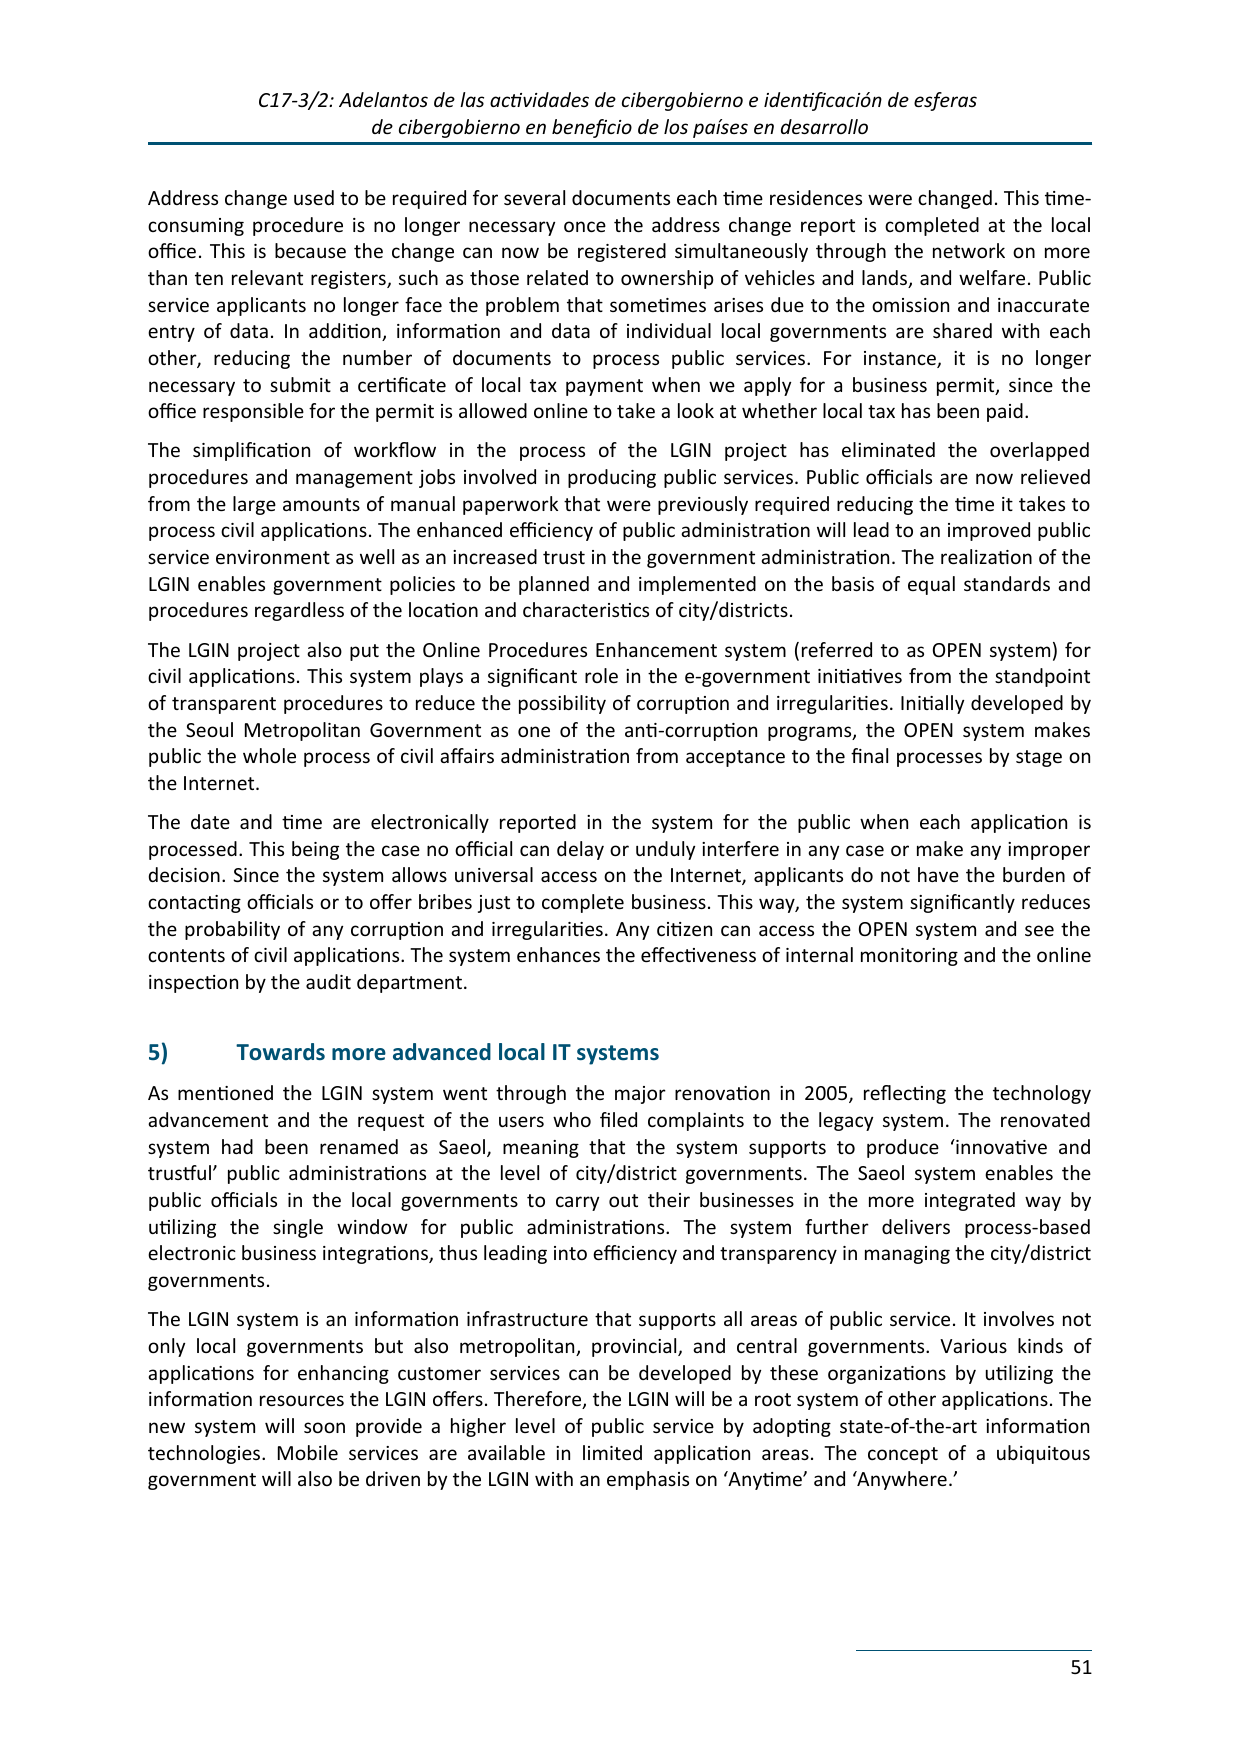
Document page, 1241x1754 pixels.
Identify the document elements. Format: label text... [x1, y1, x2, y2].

text The LGIN project also put the Online Procedures Enhancement system (referred to as OPEN system) for civil applications. This system plays a significant role in the e-government initiatives from the standpoint of transparent procedures to reduce the possibility of corruption and irregularities. Initially developed by the Seoul Metropolitan Government as one of the anti-corruption programs, the OPEN system makes public the whole process of civil affairs administration from acceptance to the final processes by stage on the Internet. [148, 636, 1092, 796]
text As mentioned the LGIN system went through the major renovation in 2005, reflecting the technology advancement and the request of the users who filed complaints to the legacy system. The renovated system had been renamed as Saeol, meaning that the system supports to produce ‘innovative and trustful’ public administrations at the level of city/district governments. The Saeol system enables the public officials in the local governments to carry out their businesses in the more integrated way by utilizing the single window for public administrations. The system further delivers process-based electronic business integrations, thus leading into efficiency and transparency in managing the city/district governments. [148, 1079, 1092, 1293]
text Address change used to be required for several documents each time residences were changed. This time-consuming procedure is no longer necessary once the address change report is completed at the local office. This is because the change can now be registered simultaneously through the network on more than ten relevant registers, such as those related to ownership of vehicles and lands, and welfare. Public service applicants no longer face the problem that sometimes arises due to the omission and inaccurate entry of data. In addition, information and data of individual local governments are shared with each other, reducing the number of documents to process public services. For instance, it is no longer necessary to submit a certificate of local tax payment when we apply for a business permit, since the office responsible for the permit is allowed online to take a look at whether local tax has been paid. [148, 184, 1092, 424]
text The date and time are electronically reported in the system for the public when each application is processed. This being the case no official can delay or unduly interfere in any case or make any improper decision. Since the system allows universal access on the Internet, applicants do not have the burden of contacting officials or to offer bribes just to complete business. This way, the system significantly reduces the probability of any corruption and irregularities. Any citizen can access the OPEN system and see the contents of civil applications. The system enhances the effectiveness of internal monitoring and the online inspection by the audit department. [148, 808, 1092, 995]
subtitle 5) Towards more advanced local IT systems [148, 1037, 1092, 1067]
text The LGIN system is an information infrastructure that supports all areas of public service. It involves not only local governments but also metropolitan, provincial, and central governments. Various kinds of applications for enhancing customer services can be developed by these organizations by utilizing the information resources the LGIN offers. Therefore, the LGIN will be a root system of other applications. The new system will soon provide a higher level of public service by adopting state-of-the-art information technologies. Mobile services are available in limited application areas. The concept of a ubiquitous government will also be driven by the LGIN with an emphasis on ‘Anytime’ and ‘Anywhere.’ [148, 1305, 1092, 1492]
text The simplification of workflow in the process of the LGIN project has eliminated the overlapped procedures and management jobs involved in producing public services. Public officials are now relieved from the large amounts of manual paperwork that were previously required reducing the time it takes to process civil applications. The enhanced efficiency of public administration will lead to an improved public service environment as well as an increased trust in the government administration. The realization of the LGIN enables government policies to be planned and implemented on the basis of equal standards and procedures regardless of the location and characteristics of city/districts. [148, 437, 1092, 623]
